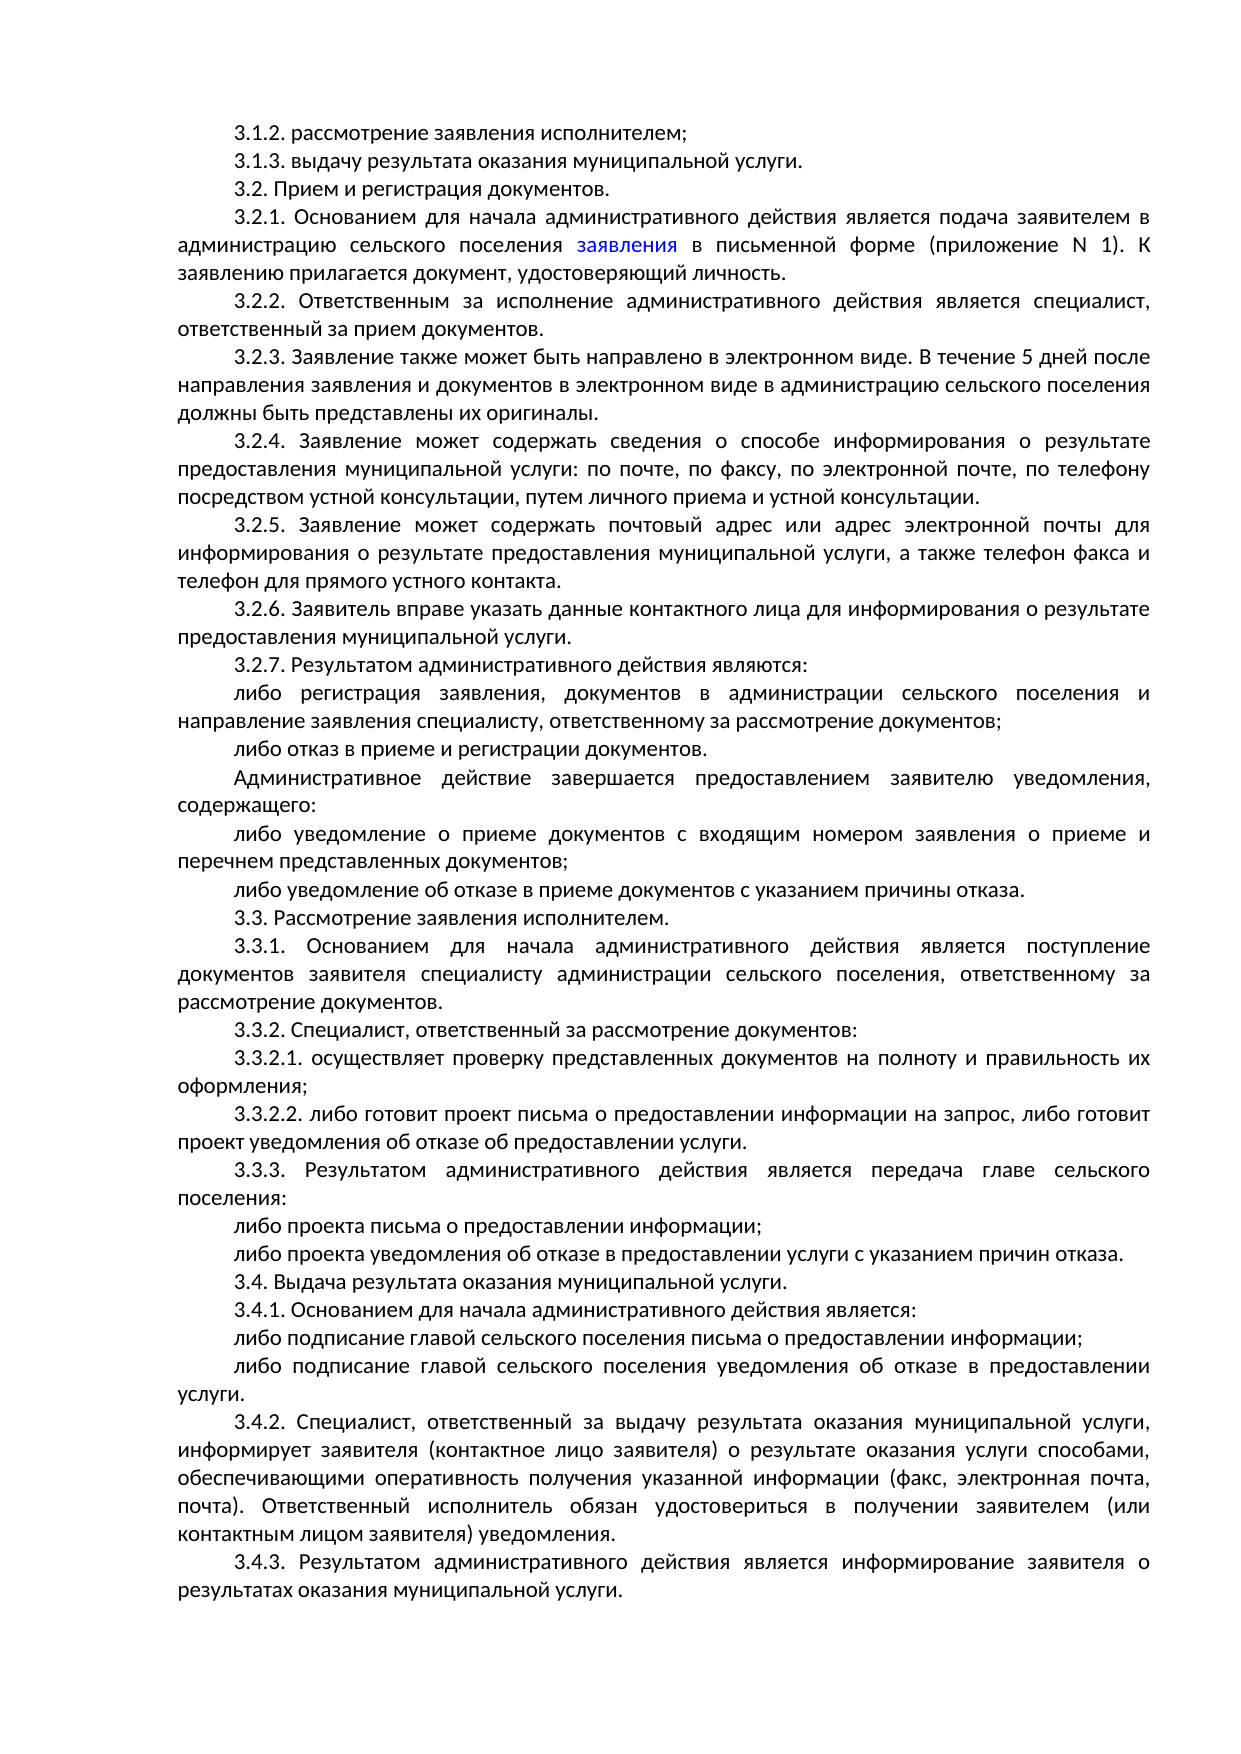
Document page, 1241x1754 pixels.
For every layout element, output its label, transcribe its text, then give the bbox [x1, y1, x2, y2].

text Административное действие завершается предоставлением заявителю уведомления, содержащего: [177, 763, 1152, 819]
text 3.2. Прием и регистрация документов. [177, 174, 1152, 202]
text 3.4.1. Основанием для начала административного действия является: [177, 1295, 1152, 1323]
text 3.2.2. Ответственным за исполнение административного действия является специалист, ответственный за прием документов. [177, 286, 1152, 342]
text 3.3.1. Основанием для начала административного действия является поступление документов заявителя специалисту администрации сельского поселения, ответственному за рассмотрение документов. [177, 931, 1152, 1015]
text 3.1.3. выдачу результата оказания муниципальной услуги. [177, 146, 1152, 174]
text 3.2.6. Заявитель вправе указать данные контактного лица для информирования о результате предоставления муниципальной услуги. [177, 594, 1152, 651]
text 3.3.2.2. либо готовит проект письма о предоставлении информации на запрос, либо готовит проект уведомления об отказе об предоставлении услуги. [177, 1099, 1152, 1155]
text 3.4.2. Специалист, ответственный за выдачу результата оказания муниципальной услуги, информирует заявителя (контактное лицо заявителя) о результате оказания услуги способами, обеспечивающими оперативность получения указанной информации (факс, электронная почта, почта). Ответственный исполнитель обязан удостовериться в получении заявителем (или контактным лицом заявителя) уведомления. [177, 1407, 1152, 1547]
text 3.4. Выдача результата оказания муниципальной услуги. [177, 1267, 1152, 1295]
text либо уведомление о приеме документов с входящим номером заявления о приеме и перечнем представленных документов; [177, 819, 1152, 875]
text 3.3.2. Специалист, ответственный за рассмотрение документов: [177, 1015, 1152, 1043]
text либо отказ в приеме и регистрации документов. [177, 734, 1152, 763]
text 3.4.3. Результатом административного действия является информирование заявителя о результатах оказания муниципальной услуги. [177, 1547, 1152, 1603]
text 3.3.3. Результатом административного действия является передача главе сельского поселения: [177, 1155, 1152, 1211]
text 3.3. Рассмотрение заявления исполнителем. [177, 903, 1152, 931]
text либо подписание главой сельского поселения уведомления об отказе в предоставлении услуги. [177, 1351, 1152, 1407]
text 3.2.5. Заявление может содержать почтовый адрес или адрес электронной почты для информирования о результате предоставления муниципальной услуги, а также телефон факса и телефон для прямого устного контакта. [177, 510, 1152, 594]
text либо регистрация заявления, документов в администрации сельского поселения и направление заявления специалисту, ответственному за рассмотрение документов; [177, 678, 1152, 734]
text 3.3.2.1. осуществляет проверку представленных документов на полноту и правильность их оформления; [177, 1043, 1152, 1099]
text 3.2.1. Основанием для начала административного действия является подача заявителем в администрацию сельского поселения заявления в письменной форме (приложение N 1). К заявлению прилагается документ, удостоверяющий личность. [177, 202, 1152, 286]
text 3.2.7. Результатом административного действия являются: [177, 651, 1152, 678]
text либо проекта письма о предоставлении информации; [177, 1211, 1152, 1239]
text 3.2.3. Заявление также может быть направлено в электронном виде. В течение 5 дней после направления заявления и документов в электронном виде в администрацию сельского поселения должны быть представлены их оригиналы. [177, 342, 1152, 426]
text 3.2.4. Заявление может содержать сведения о способе информирования о результате предоставления муниципальной услуги: по почте, по факсу, по электронной почте, по телефону посредством устной консультации, путем личного приема и устной консультации. [177, 426, 1152, 510]
text либо проекта уведомления об отказе в предоставлении услуги с указанием причин отказа. [177, 1239, 1152, 1267]
text 3.1.2. рассмотрение заявления исполнителем; [177, 118, 1152, 146]
text либо подписание главой сельского поселения письма о предоставлении информации; [177, 1323, 1152, 1351]
text либо уведомление об отказе в приеме документов с указанием причины отказа. [177, 875, 1152, 903]
